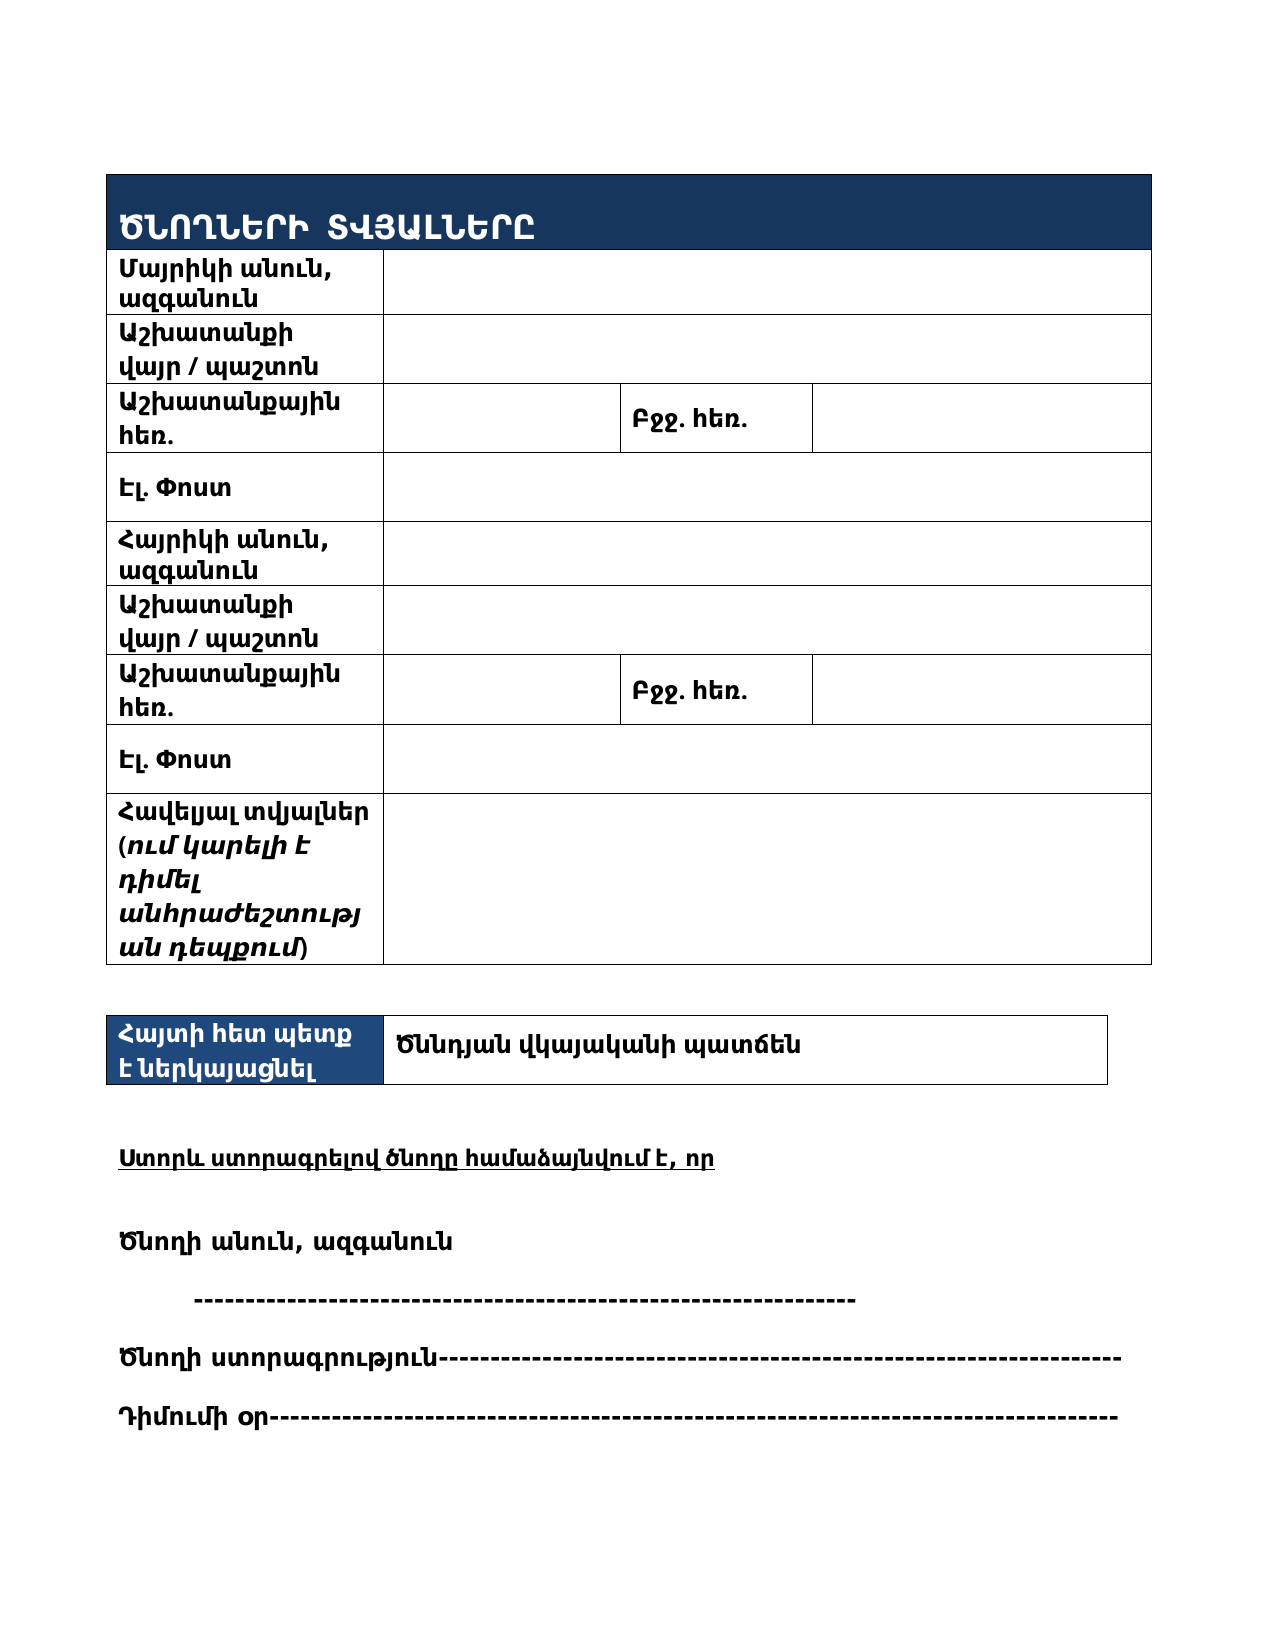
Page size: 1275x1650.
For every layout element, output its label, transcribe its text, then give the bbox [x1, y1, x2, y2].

table_cell Բջջ. հեռ. [621, 655, 812, 723]
text Դիմումի օր---------------------------------------------------------------------------------- [118, 1402, 1152, 1431]
table_cell ԾՆՈՂՆԵՐԻ ՏՎՅԱԼՆԵՐԸ [107, 175, 1151, 249]
table_cell [384, 384, 620, 452]
table_cell Աշխատանքի վայր / պաշտոն [107, 586, 383, 654]
table_cell [384, 794, 1151, 964]
text Ծնողի ստորագրություն------------------------------------------------------------------ [118, 1343, 1152, 1373]
table_cell Հավելյալ տվյալներ (ում կարելի է դիմել անհրաժեշտության դեպքում) [107, 794, 383, 964]
text Ծնողի անուն, ազգանուն ---------------------------------------------------------------- [118, 1227, 1152, 1314]
table_header Ծննդյան վկայականի պատճեն [384, 1016, 1107, 1084]
table_cell [384, 315, 1151, 383]
table_cell Մայրիկի անուն, ազգանուն [107, 250, 383, 313]
table_header Հայտի հետ պետք է ներկայացնել [107, 1016, 383, 1084]
table_cell [813, 655, 1151, 723]
table_cell Աշխատանքի վայր / պաշտոն [107, 315, 383, 383]
table_cell [384, 522, 1151, 585]
table_cell Բջջ. հեռ. [621, 384, 812, 452]
table_cell Աշխատանքային հեռ. [107, 655, 383, 723]
table_cell Էլ. Փոստ [107, 453, 383, 521]
table_cell Աշխատանքային հեռ. [107, 384, 383, 452]
table_cell [384, 453, 1151, 521]
text Ստորև ստորագրելով ծնողը համաձայնվում է, որ [118, 1142, 1152, 1173]
table_cell [384, 655, 620, 723]
table_cell [813, 384, 1151, 452]
table_cell Հայրիկի անուն, ազգանուն [107, 522, 383, 585]
table_cell [384, 250, 1151, 313]
table_cell Էլ. Փոստ [107, 725, 383, 793]
table_cell [384, 586, 1151, 654]
table_cell [384, 725, 1151, 793]
